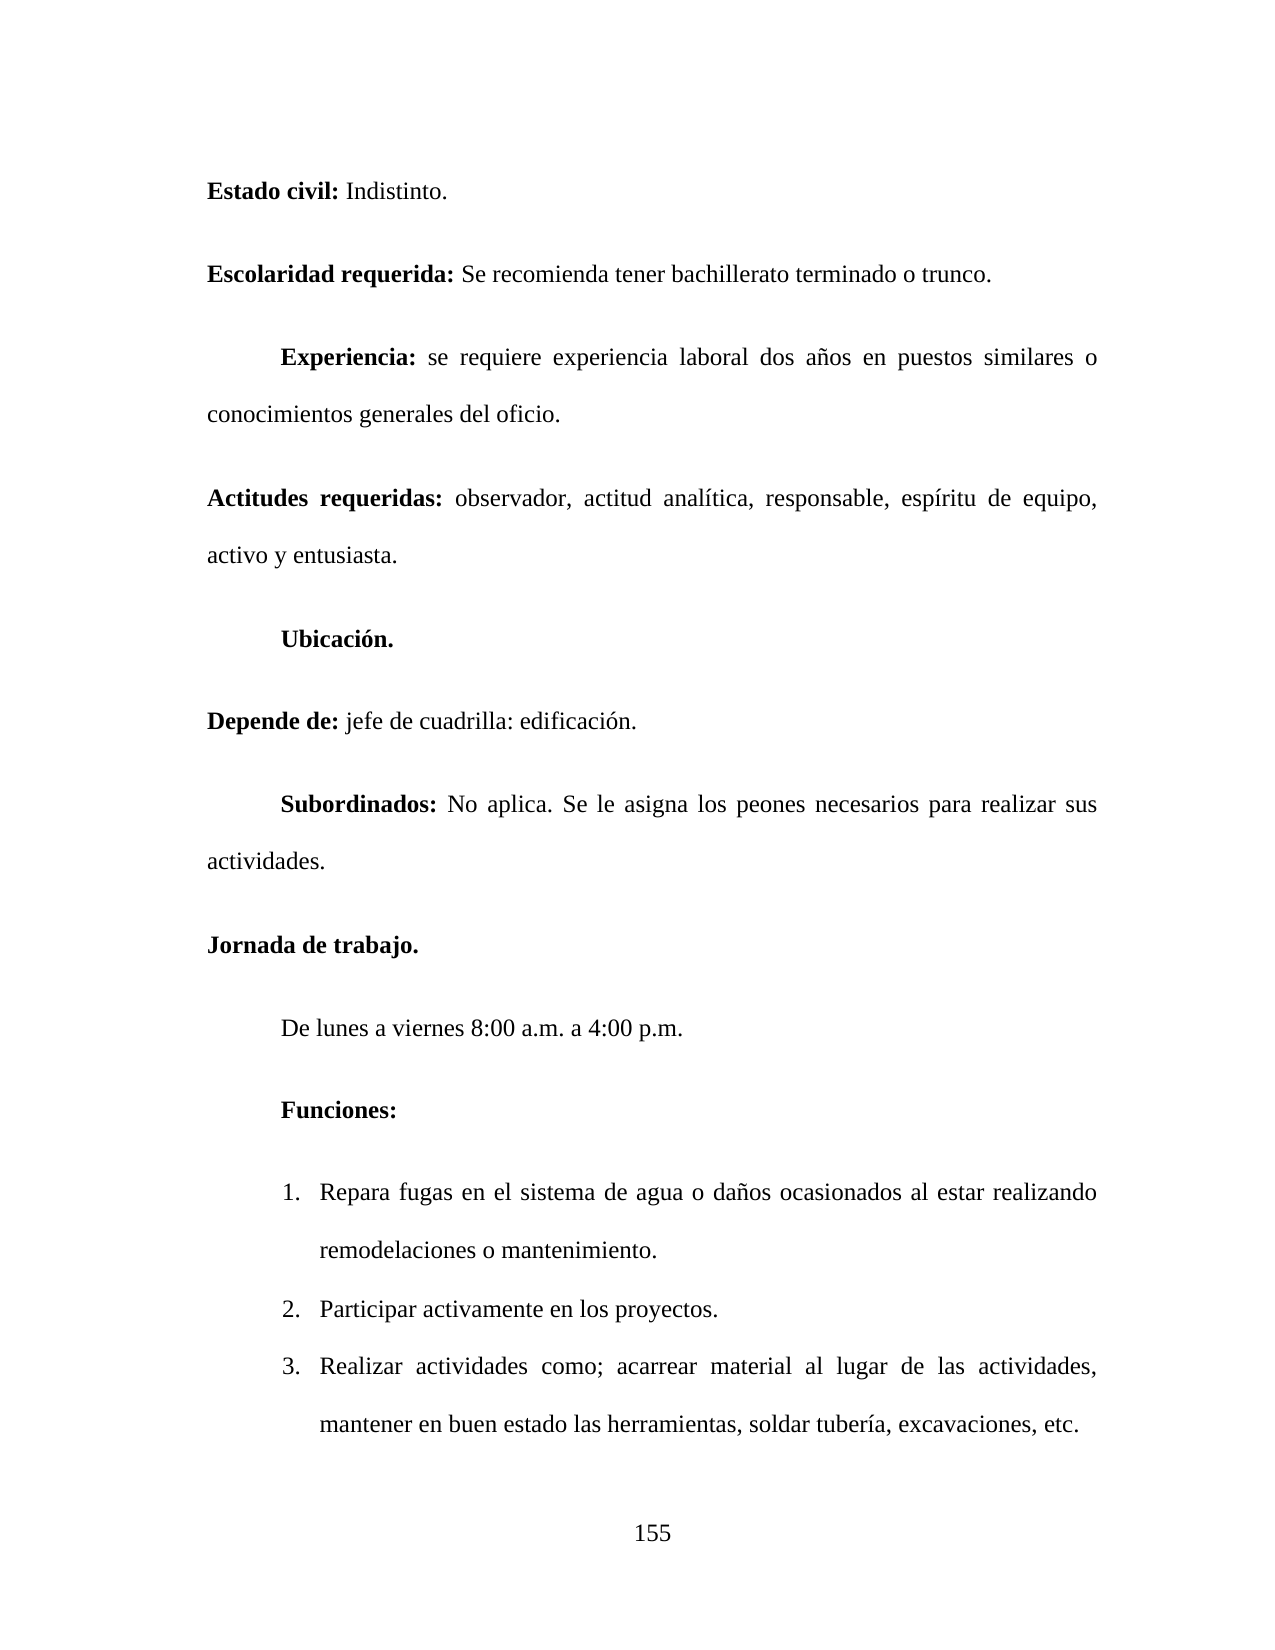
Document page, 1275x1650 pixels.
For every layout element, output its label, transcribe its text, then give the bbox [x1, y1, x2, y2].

text Funciones: [281, 1096, 1098, 1124]
text Escolaridad requerida: Se recomienda tener bachillerato terminado o trunco. [207, 259, 1098, 288]
text Actitudes requeridas: observador, actitud analítica, responsable, espíritu de equipo, activo y entusiasta. [207, 483, 1098, 569]
list Participar activamente en los proyectos. [282, 1294, 1110, 1322]
text Estado civil: Indistinto. [207, 176, 1098, 205]
list Repara fugas en el sistema de agua o daños ocasionados al estar realizando remodelaciones o mantenimiento. [282, 1177, 1098, 1264]
text Subordinados: No aplica. Se le asigna los peones necesarios para realizar sus actividades. [207, 789, 1098, 875]
text Ubicación. [281, 624, 1098, 653]
text Experiencia: se requiere experiencia laboral dos años en puestos similares o conocimientos generales del oficio. [207, 342, 1098, 428]
list Realizar actividades como; acarrear material al lugar de las actividades, mantener en buen estado las herramientas, soldar tubería, excavaciones, etc. [282, 1351, 1097, 1437]
text Jornada de trabajo. [207, 931, 1098, 959]
text De lunes a viernes 8:00 a.m. a 4:00 p.m. [281, 1013, 1098, 1041]
text Depende de: jefe de cuadrilla: edificación. [207, 706, 1098, 735]
